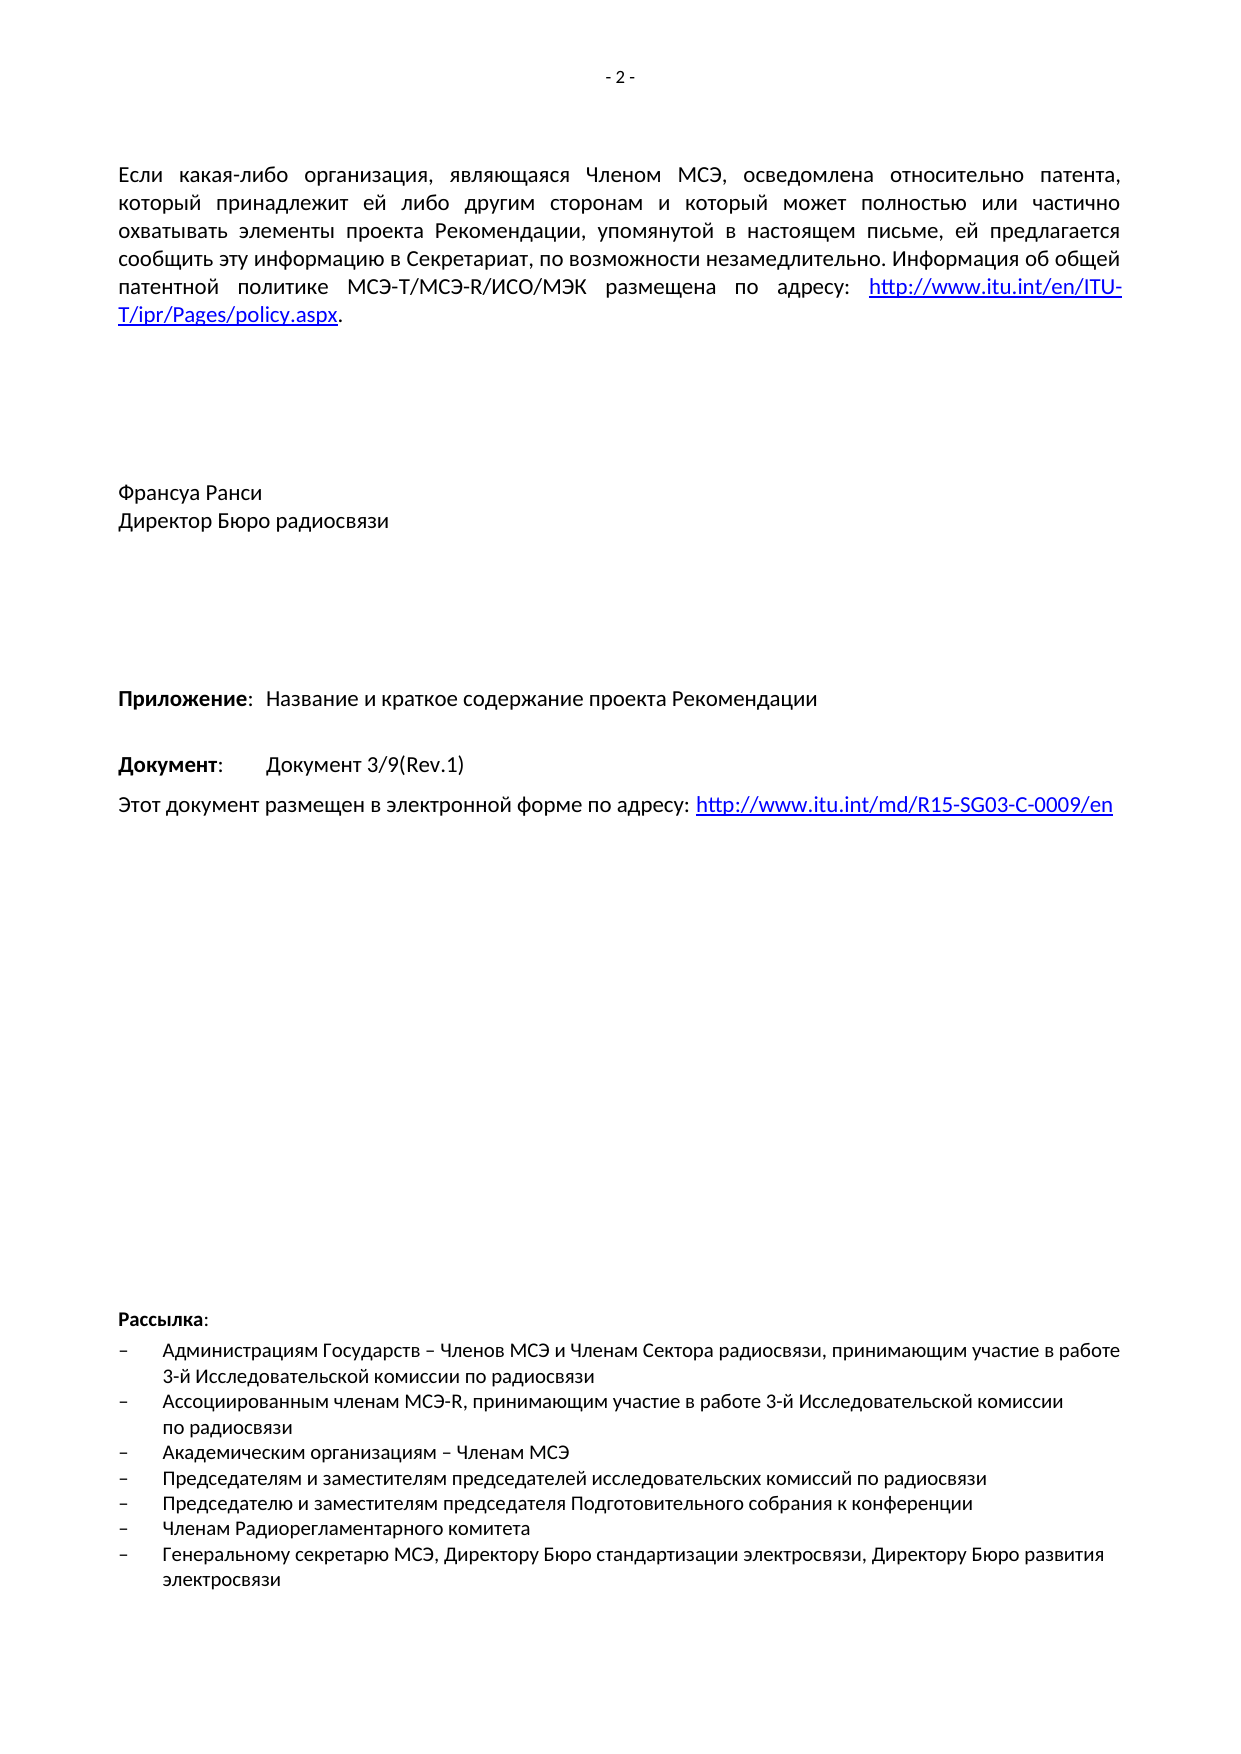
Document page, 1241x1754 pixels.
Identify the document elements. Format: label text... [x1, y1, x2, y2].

text – Членам Радиорегламентарного комитета [118, 1516, 1122, 1541]
text – Генеральному секретарю МСЭ, Директору Бюро стандартизации электросвязи, Директору Бюро развития электросвязи [118, 1541, 1122, 1592]
text – Академическим организациям – Членам МСЭ [118, 1439, 1122, 1465]
text – Ассоциированным членам МСЭ-R, принимающим участие в работе 3-й Исследовательской комиссии по радиосвязи [118, 1388, 1137, 1439]
text Этот документ размещен в электронной форме по адресу: http://www.itu.int/md/R15-SG03-C-0009/en [118, 790, 1122, 818]
text Если какая-либо организация, являющаяся Членом МСЭ, осведомлена относительно патента, который принадлежит ей либо другим сторонам и который может полностью или частично охватывать элементы проекта Рекомендации, упомянутой в настоящем письме, ей предлагается сообщить эту информацию в Секретариат, по возможности незамедлительно. Информация об общей патентной политике МСЭ-T/МСЭ-R/ИСО/МЭК размещена по адресу: http://www.itu.int/en/ITU-T/ipr/Pages/policy.aspx. [118, 160, 1122, 328]
text Документ: Документ 3/9(Rev.1) [118, 750, 1122, 778]
text Директор Бюро радиосвязи [118, 506, 1122, 534]
text Рассылка: [118, 1306, 1122, 1331]
text – Председателю и заместителям председателя Подготовительного собрания к конференции [118, 1490, 1122, 1516]
text – Председателям и заместителям председателей исследовательских комиссий по радиосвязи [118, 1465, 1122, 1490]
text Франсуа Ранси [118, 478, 1122, 506]
text – Администрациям Государств – Членов МСЭ и Членам Сектора радиосвязи, принимающим участие в работе 3-й Исследовательской комиссии по радиосвязи [118, 1338, 1122, 1388]
text Приложение: Название и краткое содержание проекта Рекомендации [118, 684, 1122, 712]
